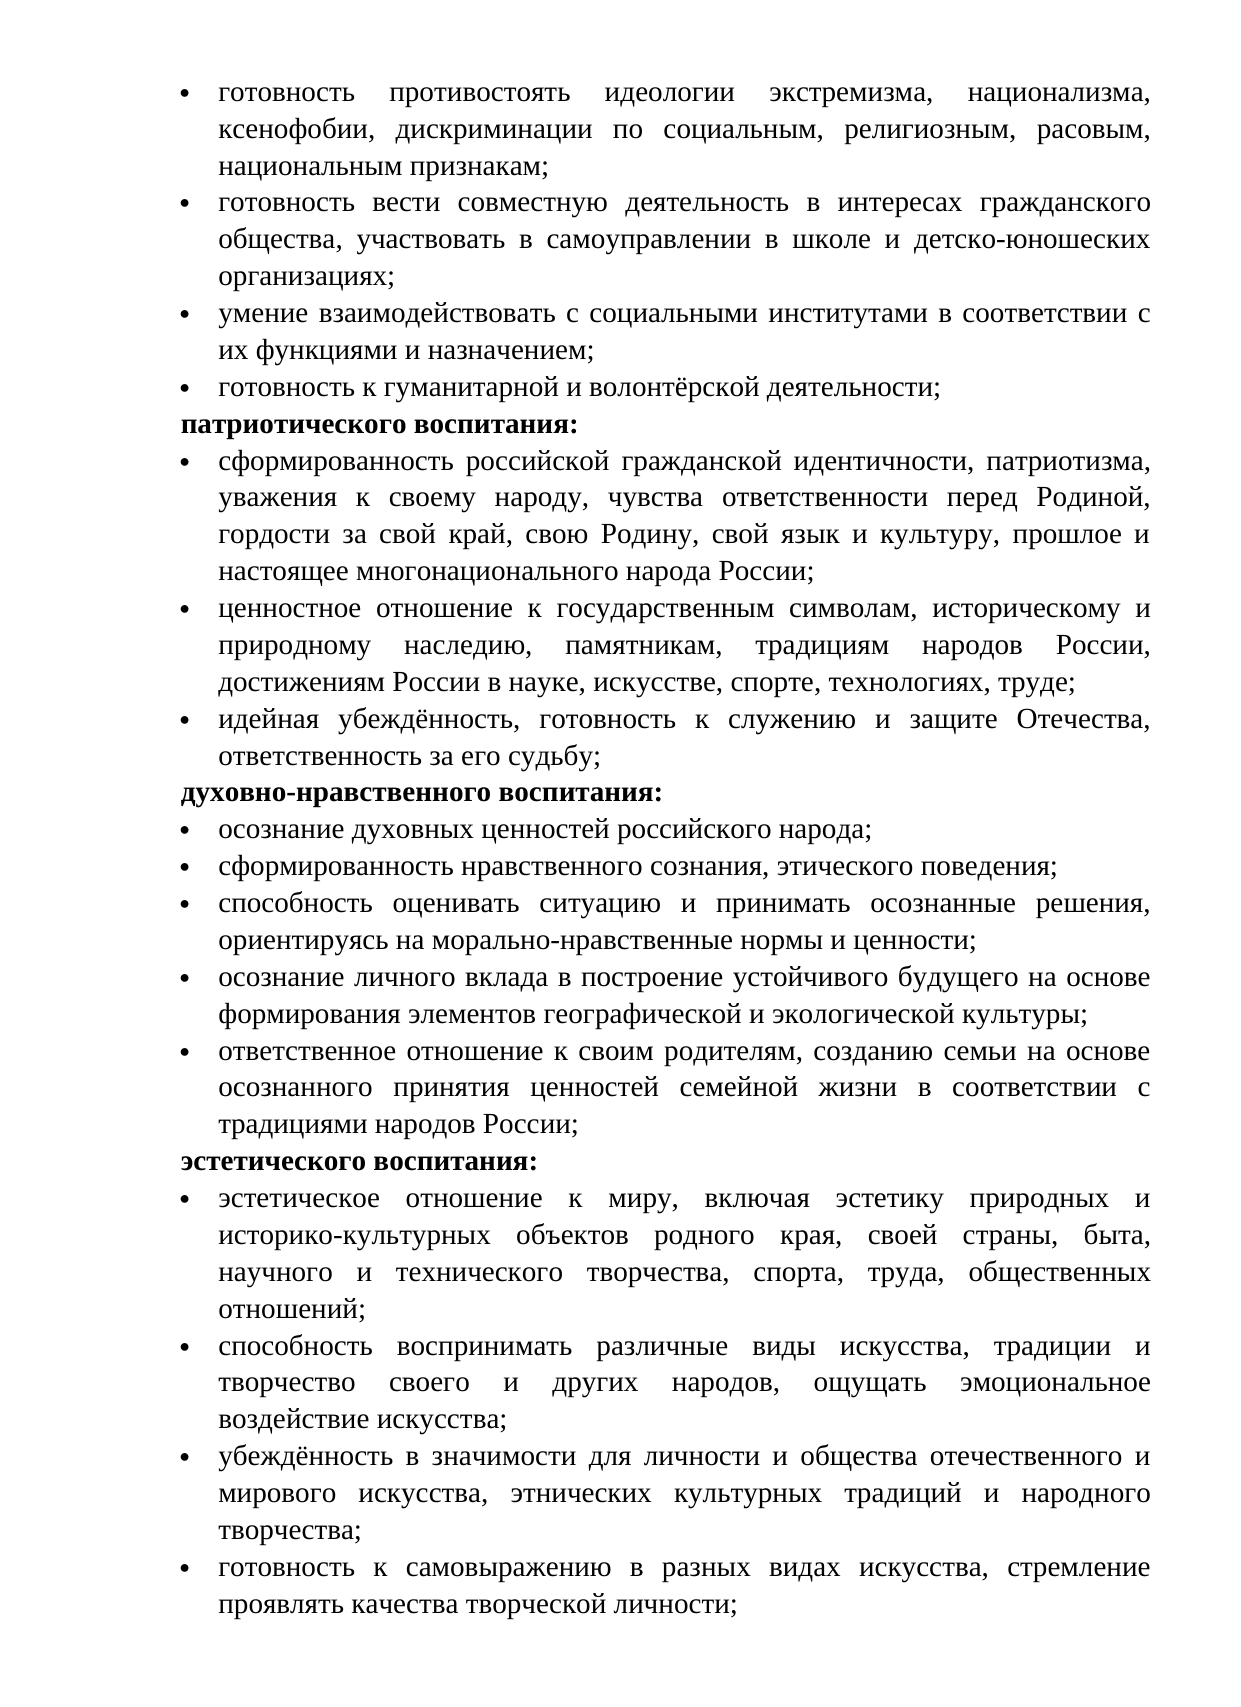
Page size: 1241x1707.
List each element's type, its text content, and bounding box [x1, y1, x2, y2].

list осознание личного вклада в построение устойчивого будущего на основе формирования элементов географической и экологической культуры; [181, 959, 1152, 1029]
text патриотического воспитания: [118, 406, 1152, 439]
list готовность к гуманитарной и волонтёрской деятельности; [181, 369, 1152, 402]
list готовность противостоять идеологии экстремизма, национализма, ксенофобии, дискриминации по социальным, религиозным, расовым, национальным признакам; [181, 74, 1152, 181]
list способность воспринимать различные виды искусства, традиции и творчество своего и других народов, ощущать эмоциональное воздействие искусства; [181, 1328, 1152, 1435]
list убеждённость в значимости для личности и общества отечественного и мирового искусства, этнических культурных традиций и народного творчества; [181, 1438, 1152, 1546]
list сформированность российской гражданской идентичности, патриотизма, уважения к своему народу, чувства ответственности перед Родиной, гордости за свой край, свою Родину, свой язык и культуру, прошлое и настоящее многонационального народа России; [181, 443, 1152, 587]
list идейная убеждённость, готовность к служению и защите Отечества, ответственность за его судьбу; [181, 701, 1152, 771]
list ответственное отношение к своим родителям, созданию семьи на основе осознанного принятия ценностей семейной жизни в соответствии с традициями народов России; [181, 1033, 1152, 1140]
list готовность к самовыражению в разных видах искусства, стремление проявлять качества творческой личности; [181, 1549, 1152, 1619]
list осознание духовных ценностей российского народа; [181, 811, 1152, 845]
text эстетического воспитания: [118, 1143, 1152, 1177]
list эстетическое отношение к миру, включая эстетику природных и историко-культурных объектов родного края, своей страны, быта, научного и технического творчества, спорта, труда, общественных отношений; [181, 1180, 1152, 1324]
text духовно-нравственного воспитания: [118, 774, 1152, 808]
list умение взаимодействовать с социальными институтами в соответствии с их функциями и назначением; [181, 295, 1152, 366]
list готовность вести совместную деятельность в интересах гражданского общества, участвовать в самоуправлении в школе и детско-юношеских организациях; [181, 184, 1152, 292]
list ценностное отношение к государственным символам, историческому и природному наследию, памятникам, традициям народов России, достижениям России в науке, искусстве, спорте, технологиях, труде; [181, 590, 1152, 697]
list сформированность нравственного сознания, этического поведения; [181, 848, 1152, 882]
list способность оценивать ситуацию и принимать осознанные решения, ориентируясь на морально-нравственные нормы и ценности; [181, 885, 1152, 956]
